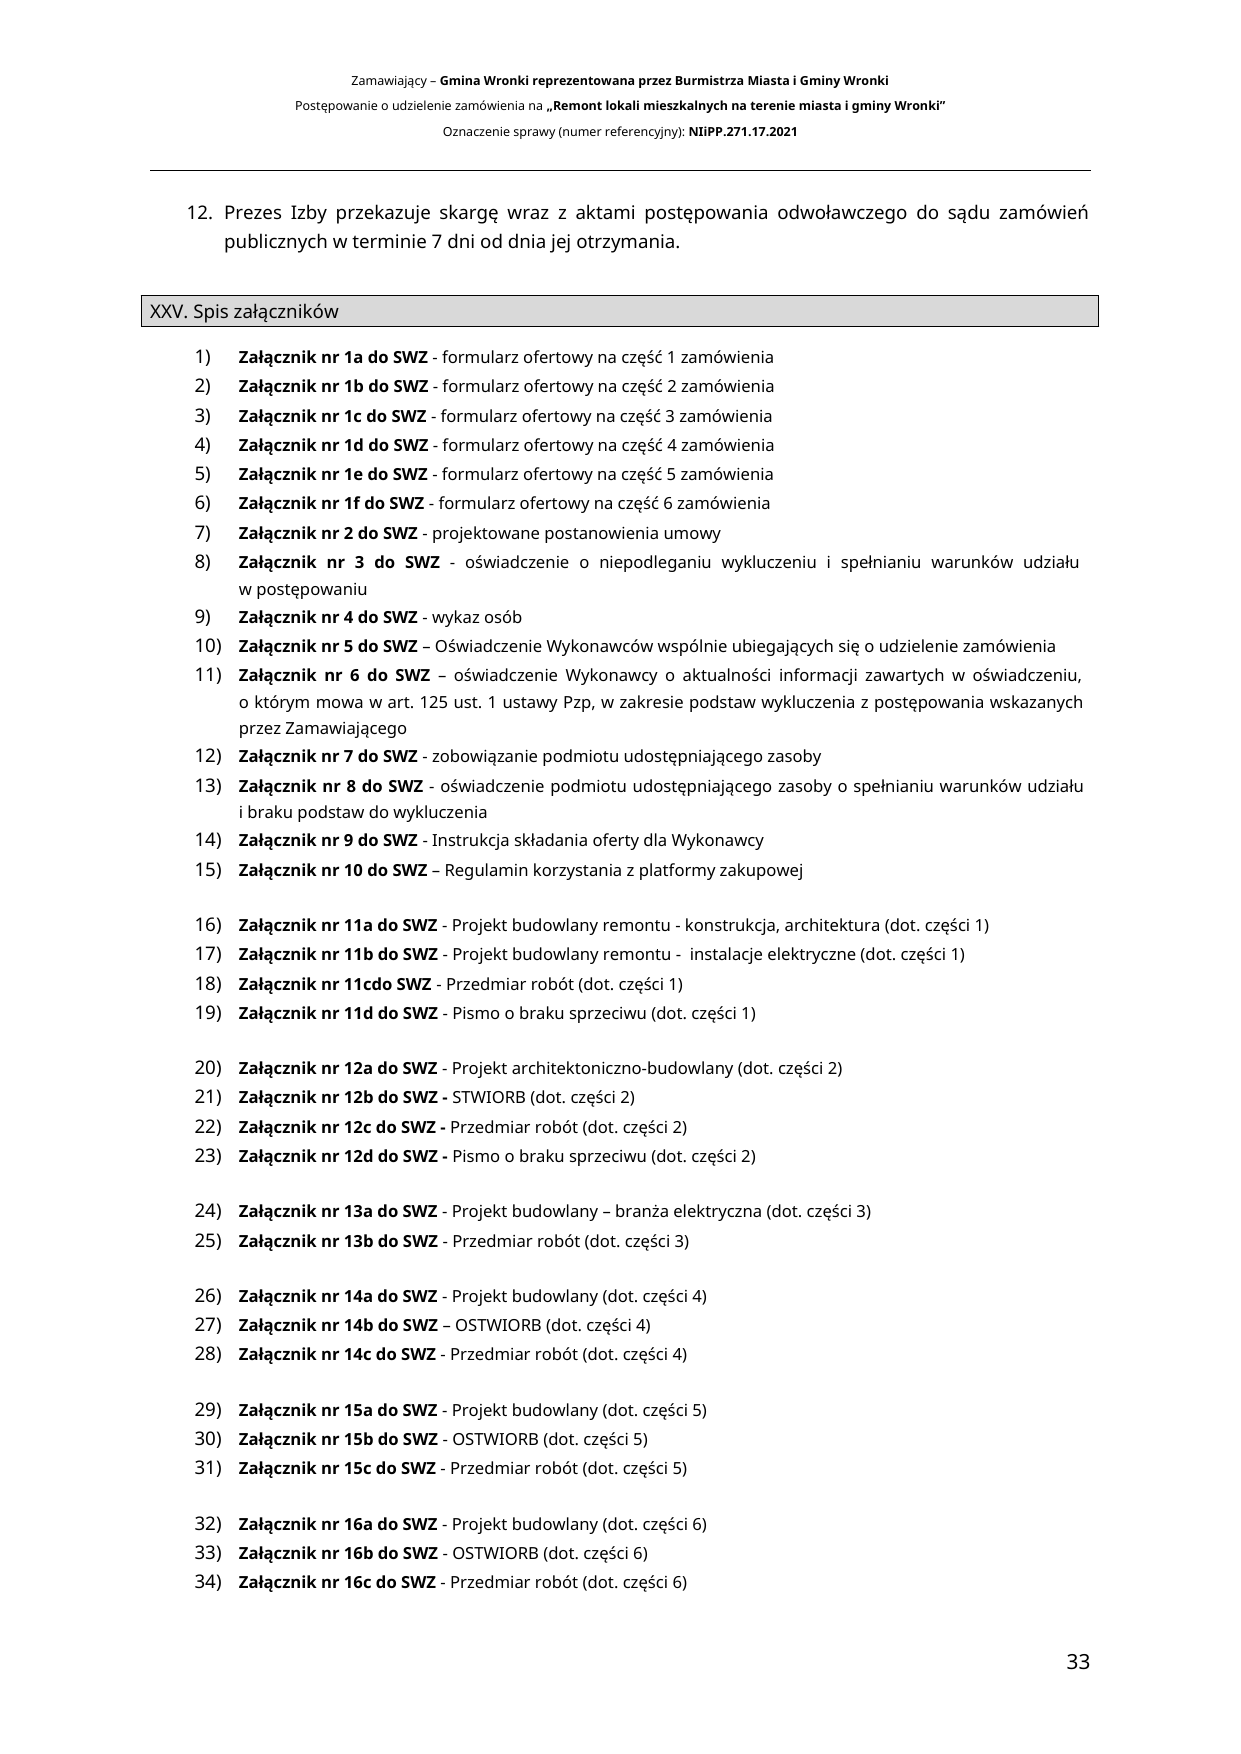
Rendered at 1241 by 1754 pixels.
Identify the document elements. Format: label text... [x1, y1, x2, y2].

list Załącznik nr 16a do SWZ - Projekt budowlany (dot. części 6) [194, 1510, 1090, 1535]
list Załącznik nr 14b do SWZ – OSTWIORB (dot. części 4) [194, 1311, 1090, 1337]
list Załącznik nr 13a do SWZ - Projekt budowlany – branża elektryczna (dot. części 3) [194, 1198, 1090, 1223]
list Załącznik nr 1e do SWZ - formularz ofertowy na część 5 zamówienia [194, 460, 1090, 486]
list Załącznik nr 16c do SWZ - Przedmiar robót (dot. części 6) [194, 1568, 1090, 1594]
list Załącznik nr 7 do SWZ - zobowiązanie podmiotu udostępniającego zasoby [194, 743, 1090, 768]
list Załącznik nr 2 do SWZ - projektowane postanowienia umowy [194, 519, 1090, 544]
list Załącznik nr 8 do SWZ - oświadczenie podmiotu udostępniającego zasoby o spełnianiu warunków udziału i braku podstaw do wykluczenia [194, 772, 1090, 823]
list Załącznik nr 11cdo SWZ - Przedmiar robót (dot. części 1) [194, 970, 1090, 995]
list Załącznik nr 11d do SWZ - Pismo o braku sprzeciwu (dot. części 1) [194, 999, 1090, 1025]
list Załącznik nr 1c do SWZ - formularz ofertowy na część 3 zamówienia [194, 402, 1090, 427]
list Załącznik nr 12d do SWZ - Pismo o braku sprzeciwu (dot. części 2) [194, 1142, 1090, 1168]
list Załącznik nr 14c do SWZ - Przedmiar robót (dot. części 4) [194, 1341, 1090, 1366]
list Załącznik nr 1b do SWZ - formularz ofertowy na część 2 zamówienia [194, 373, 1090, 398]
list Załącznik nr 12b do SWZ - STWIORB (dot. części 2) [194, 1084, 1090, 1109]
list Załącznik nr 16b do SWZ - OSTWIORB (dot. części 6) [194, 1539, 1090, 1565]
list Załącznik nr 15c do SWZ - Przedmiar robót (dot. części 5) [194, 1454, 1090, 1480]
list Załącznik nr 14a do SWZ - Projekt budowlany (dot. części 4) [194, 1282, 1090, 1308]
list Załącznik nr 6 do SWZ – oświadczenie Wykonawcy o aktualności informacji zawartych w oświadczeniu, o którym mowa w art. 125 ust. 1 ustawy Pzp, w zakresie podstaw wykluczenia z postępowania wskazanych przez Zamawiającego [194, 662, 1090, 739]
list Załącznik nr 15b do SWZ - OSTWIORB (dot. części 5) [194, 1425, 1090, 1451]
list Załącznik nr 9 do SWZ - Instrukcja składania oferty dla Wykonawcy [194, 827, 1090, 852]
list Załącznik nr 3 do SWZ - oświadczenie o niepodleganiu wykluczeniu i spełnianiu warunków udziału w postępowaniu [194, 548, 1090, 600]
list Prezes Izby przekazuje skargę wraz z aktami postępowania odwoławczego do sądu zamówień publicznych w terminie 7 dni od dnia jej otrzymania. [186, 199, 1090, 254]
list Załącznik nr 13b do SWZ - Przedmiar robót (dot. części 3) [194, 1227, 1090, 1252]
subtitle XXV. Spis załączników [142, 296, 1098, 326]
list Załącznik nr 1a do SWZ - formularz ofertowy na część 1 zamówienia [194, 343, 1090, 369]
list Załącznik nr 1f do SWZ - formularz ofertowy na część 6 zamówienia [194, 490, 1090, 515]
list Załącznik nr 12a do SWZ - Projekt architektoniczno-budowlany (dot. części 2) [194, 1054, 1090, 1080]
list Załącznik nr 12c do SWZ - Przedmiar robót (dot. części 2) [194, 1113, 1090, 1138]
list Załącznik nr 1d do SWZ - formularz ofertowy na część 4 zamówienia [194, 431, 1090, 457]
list Załącznik nr 11b do SWZ - Projekt budowlany remontu - instalacje elektryczne (dot. części 1) [194, 941, 1090, 966]
list Załącznik nr 5 do SWZ – Oświadczenie Wykonawców wspólnie ubiegających się o udzielenie zamówienia [194, 632, 1090, 658]
list Załącznik nr 11a do SWZ - Projekt budowlany remontu - konstrukcja, architektura (dot. części 1) [194, 911, 1090, 937]
list Załącznik nr 4 do SWZ - wykaz osób [194, 603, 1090, 629]
list Załącznik nr 15a do SWZ - Projekt budowlany (dot. części 5) [194, 1396, 1090, 1422]
list Załącznik nr 10 do SWZ – Regulamin korzystania z platformy zakupowej [194, 856, 1090, 882]
